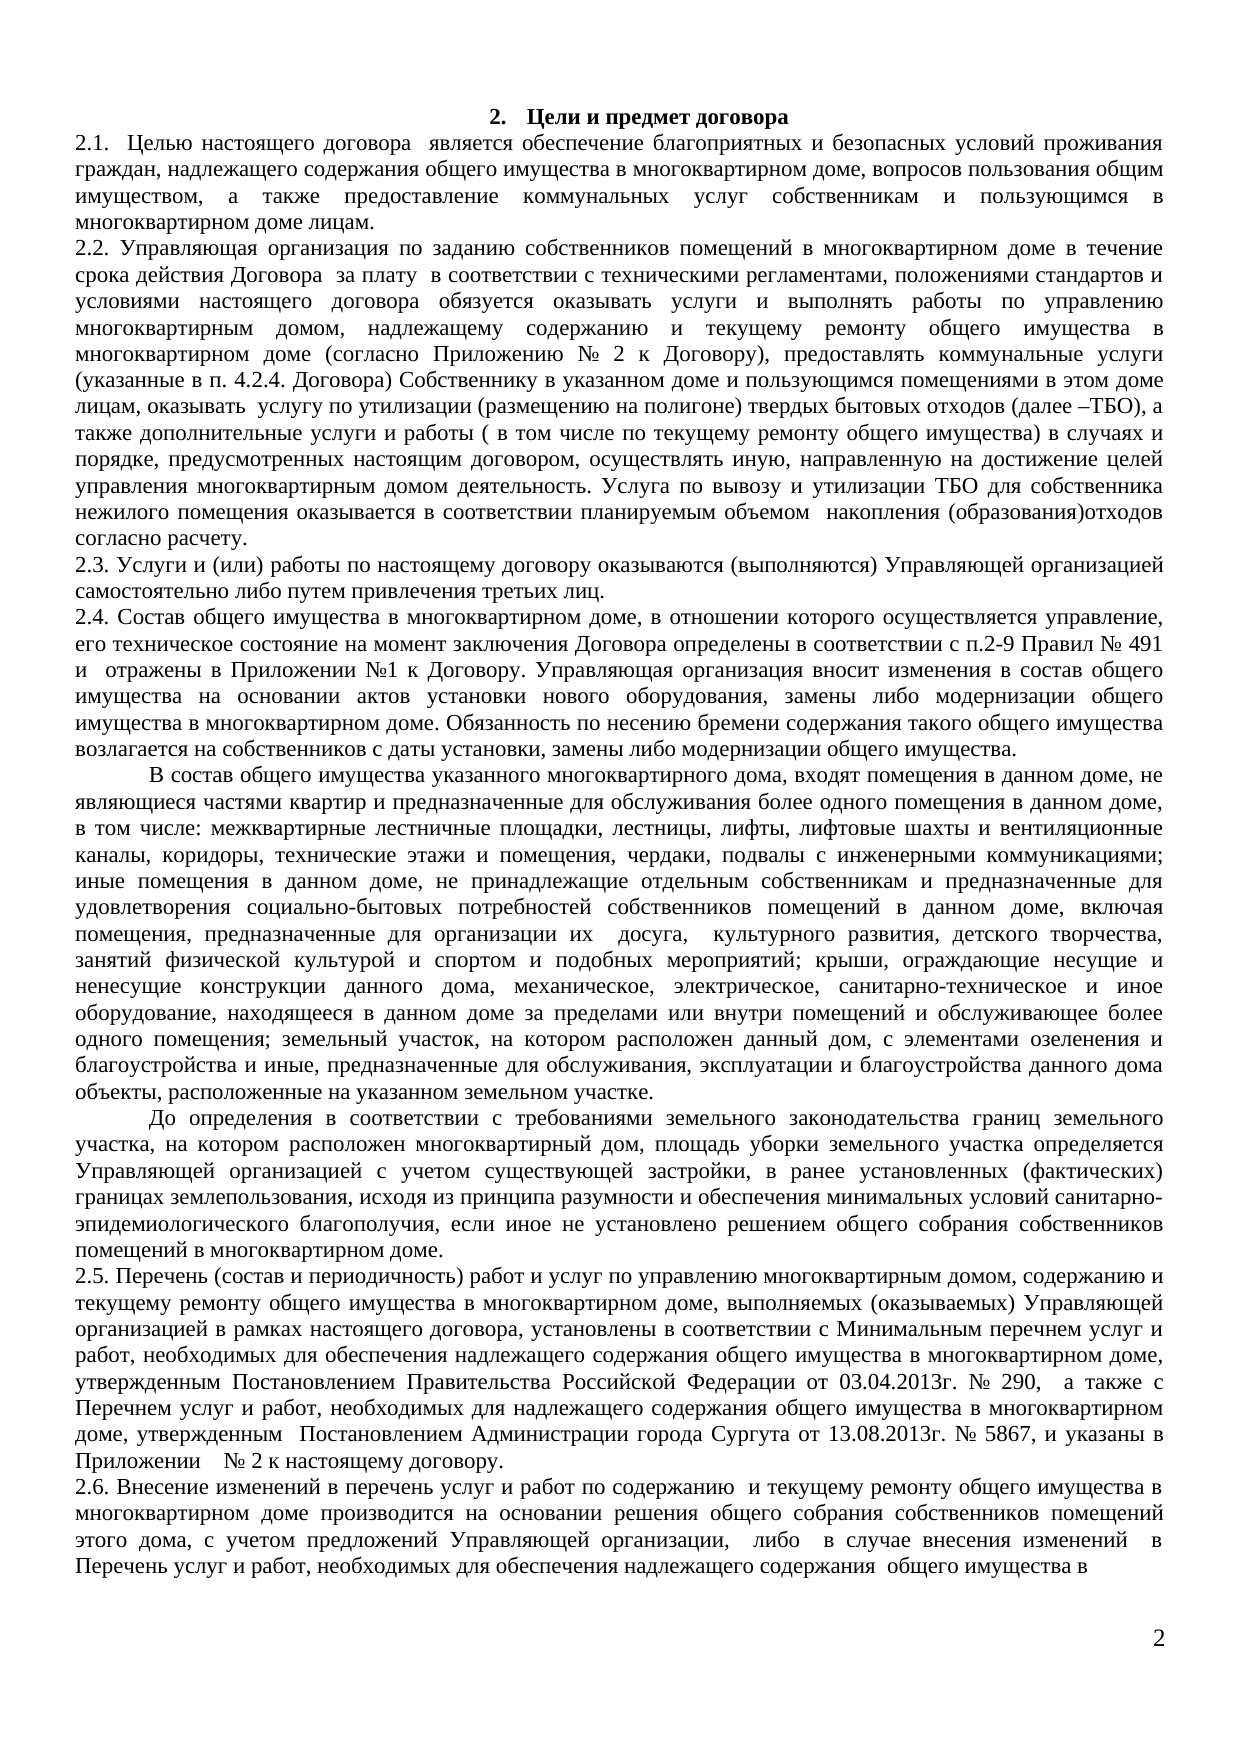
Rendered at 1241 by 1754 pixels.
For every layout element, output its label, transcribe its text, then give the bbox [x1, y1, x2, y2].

text 2.6. Внесение изменений в перечень услуг и работ по содержанию и текущему ремонту общего имущества в многоквартирном доме производится на основании решения общего собрания собственников помещений этого дома, с учетом предложений Управляющей организации, либо в случае внесения изменений в Перечень услуг и работ, необходимых для обеспечения надлежащего содержания общего имущества в [75, 1473, 1165, 1578]
text До определения в соответствии с требованиями земельного законодательства границ земельного участка, на котором расположен многоквартирный дом, площадь уборки земельного участка определяется Управляющей организацией с учетом существующей застройки, в ранее установленных (фактических) границах землепользования, исходя из принципа разумности и обеспечения минимальных условий санитарно-эпидемиологического благополучия, если иное не установлено решением общего собрания собственников помещений в многоквартирном доме. [75, 1104, 1165, 1262]
text 2.2. Управляющая организация по заданию собственников помещений в многоквартирном доме в течение срока действия Договора за плату в соответствии с техническими регламентами, положениями стандартов и условиями настоящего договора обязуется оказывать услуги и выполнять работы по управлению многоквартирным домом, надлежащему содержанию и текущему ремонту общего имущества в многоквартирном доме (согласно Приложению № 2 к Договору), предоставлять коммунальные услуги (указанные в п. 4.2.4. Договора) Собственнику в указанном доме и пользующимся помещениями в этом доме лицам, оказывать услугу по утилизации (размещению на полигоне) твердых бытовых отходов (далее –ТБО), а также дополнительные услуги и работы ( в том числе по текущему ремонту общего имущества) в случаях и порядке, предусмотренных настоящим договором, осуществлять иную, направленную на достижение целей управления многоквартирным домом деятельность. Услуга по вывозу и утилизации ТБО для собственника нежилого помещения оказывается в соответствии планируемым объемом накопления (образования)отходов согласно расчету. [75, 234, 1165, 551]
text В состав общего имущества указанного многоквартирного дома, входят помещения в данном доме, не являющиеся частями квартир и предназначенные для обслуживания более одного помещения в данном доме, в том числе: межквартирные лестничные площадки, лестницы, лифты, лифтовые шахты и вентиляционные каналы, коридоры, технические этажи и помещения, чердаки, подвалы с инженерными коммуникациями; иные помещения в данном доме, не принадлежащие отдельным собственникам и предназначенные для удовлетворения социально-бытовых потребностей собственников помещений в данном доме, включая помещения, предназначенные для организации их досуга, культурного развития, детского творчества, занятий физической культурой и спортом и подобных мероприятий; крыши, ограждающие несущие и ненесущие конструкции данного дома, механическое, электрическое, санитарно-техническое и иное оборудование, находящееся в данном доме за пределами или внутри помещений и обслуживающее более одного помещения; земельный участок, на котором расположен данный дом, с элементами озеленения и благоустройства и иные, предназначенные для обслуживания, эксплуатации и благоустройства данного дома объекты, расположенные на указанном земельном участке. [75, 762, 1165, 1104]
text 2.1. Целью настоящего договора является обеспечение благоприятных и безопасных условий проживания граждан, надлежащего содержания общего имущества в многоквартирном доме, вопросов пользования общим имуществом, а также предоставление коммунальных услуг собственникам и пользующимся в многоквартирном доме лицам. [75, 129, 1165, 234]
text 2.3. Услуги и (или) работы по настоящему договору оказываются (выполняются) Управляющей организацией самостоятельно либо путем привлечения третьих лиц. [75, 551, 1165, 603]
text 2.4. Состав общего имущества в многоквартирном доме, в отношении которого осуществляется управление, его техническое состояние на момент заключения Договора определены в соответствии с п.2-9 Правил № 491 и отражены в Приложении №1 к Договору. Управляющая организация вносит изменения в состав общего имущества на основании актов установки нового оборудования, замены либо модернизации общего имущества в многоквартирном доме. Обязанность по несению бремени содержания такого общего имущества возлагается на собственников с даты установки, замены либо модернизации общего имущества. [75, 603, 1165, 762]
list Цели и предмет договора [112, 103, 1165, 129]
text 2.5. Перечень (состав и периодичность) работ и услуг по управлению многоквартирным домом, содержанию и текущему ремонту общего имущества в многоквартирном доме, выполняемых (оказываемых) Управляющей организацией в рамках настоящего договора, установлены в соответствии с Минимальным перечнем услуг и работ, необходимых для обеспечения надлежащего содержания общего имущества в многоквартирном доме, утвержденным Постановлением Правительства Российской Федерации от 03.04.2013г. № 290, а также с Перечнем услуг и работ, необходимых для надлежащего содержания общего имущества в многоквартирном доме, утвержденным Постановлением Администрации города Сургута от 13.08.2013г. № 5867, и указаны в Приложении № 2 к настоящему договору. [75, 1262, 1165, 1473]
